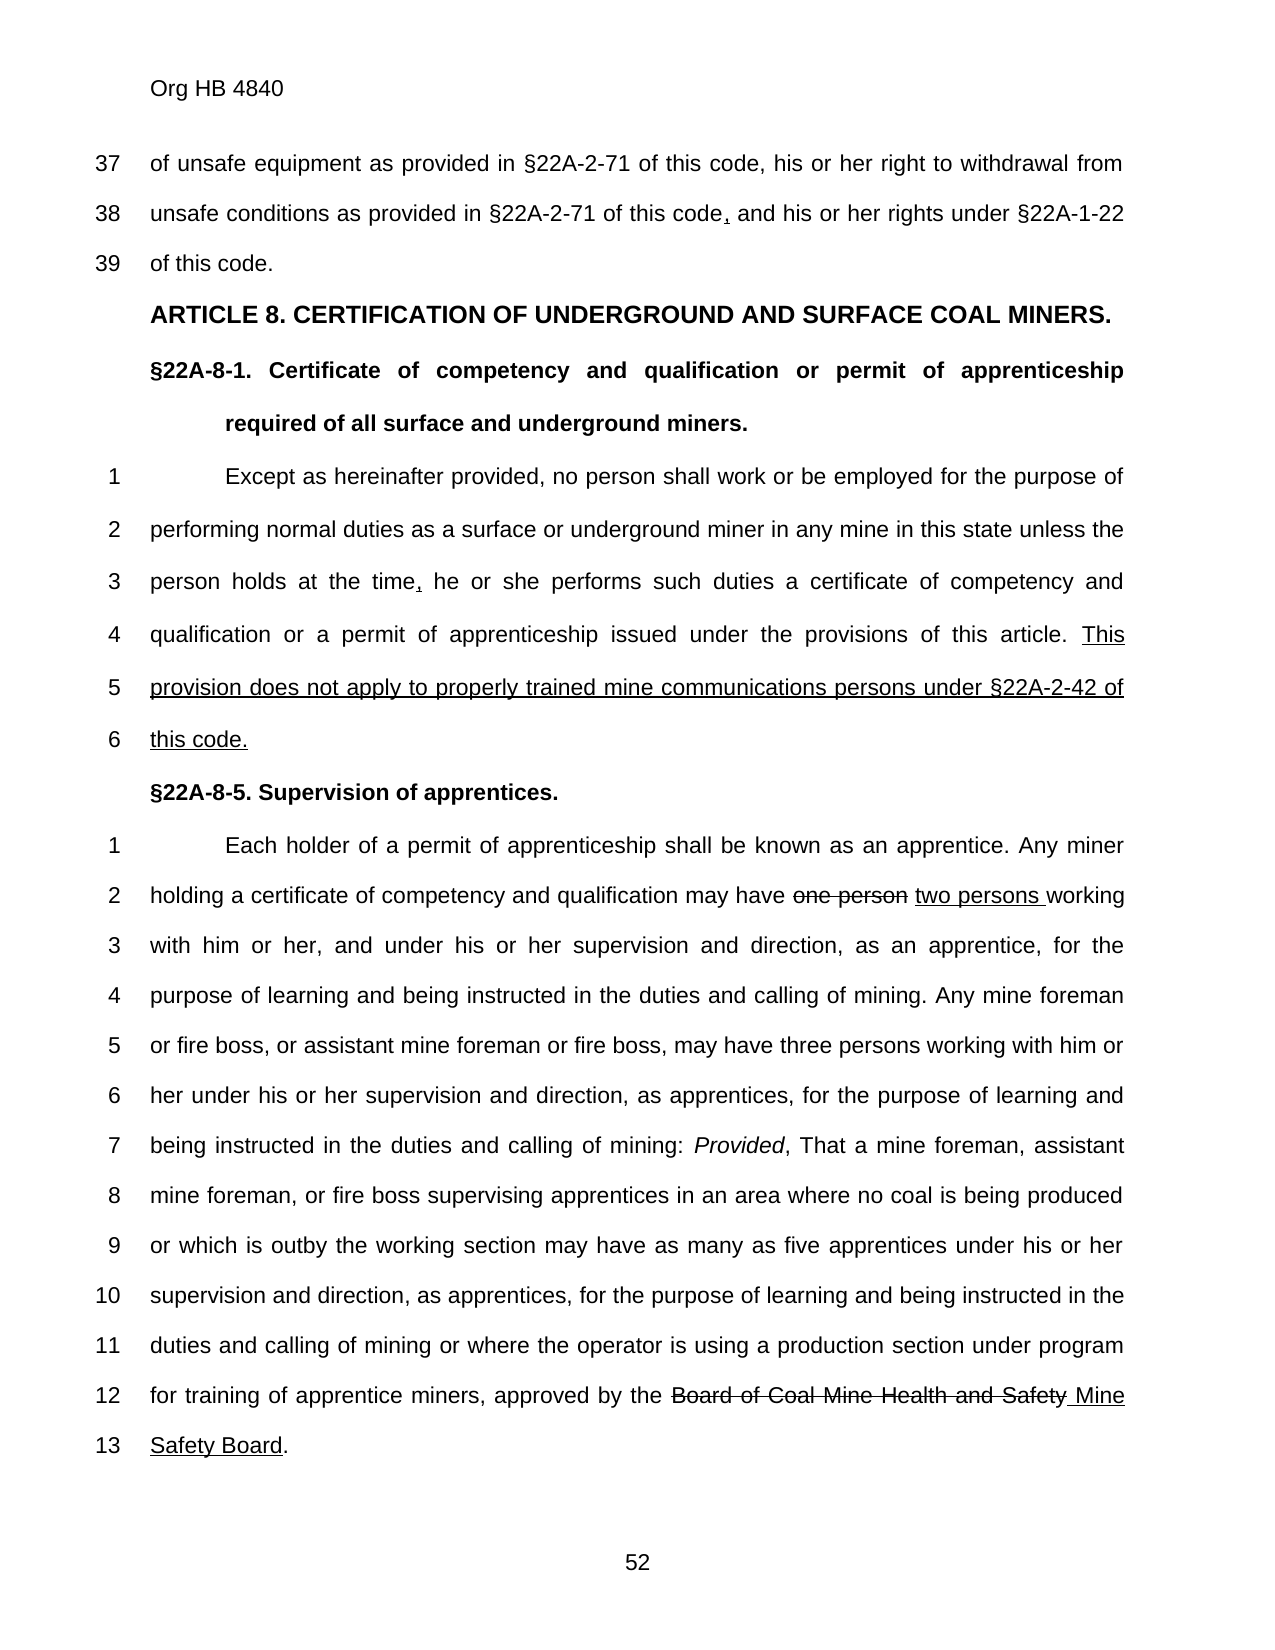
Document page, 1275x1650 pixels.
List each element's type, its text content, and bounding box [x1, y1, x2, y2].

text Except as hereinafter provided, no person shall work or be employed for the purpose of performing normal duties as a surface or underground miner in any mine in this state unless the person holds at the time, he or she performs such duties a certificate of competency and qualification or a permit of apprenticeship issued under the provisions of this article. This provision does not apply to properly trained mine communications persons under §22A-2-42 of this code. [150, 463, 1125, 753]
subtitle ARTICLE 8. CERTIFICATION OF UNDERGROUND AND SURFACE COAL MINERS. [150, 300, 1125, 329]
subtitle §22A-8-1. Certificate of competency and qualification or permit of apprenticeship required of all surface and underground miners. [150, 357, 1125, 437]
text §22A-8-5. Supervision of apprentices. [150, 779, 1125, 806]
text Each holder of a permit of apprenticeship shall be known as an apprentice. Any miner holding a certificate of competency and qualification may have one person two persons working with him or her, and under his or her supervision and direction, as an apprentice, for the purpose of learning and being instructed in the duties and calling of mining. Any mine foreman or fire boss, or assistant mine foreman or fire boss, may have three persons working with him or her under his or her supervision and direction, as apprentices, for the purpose of learning and being instructed in the duties and calling of mining: Provided, That a mine foreman, assistant mine foreman, or fire boss supervising apprentices in an area where no coal is being produced or which is outby the working section may have as many as five apprentices under his or her supervision and direction, as apprentices, for the purpose of learning and being instructed in the duties and calling of mining or where the operator is using a production section under program for training of apprentice miners, approved by the Board of Coal Mine Health and Safety Mine Safety Board. [150, 832, 1125, 1458]
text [150, 150, 1125, 276]
